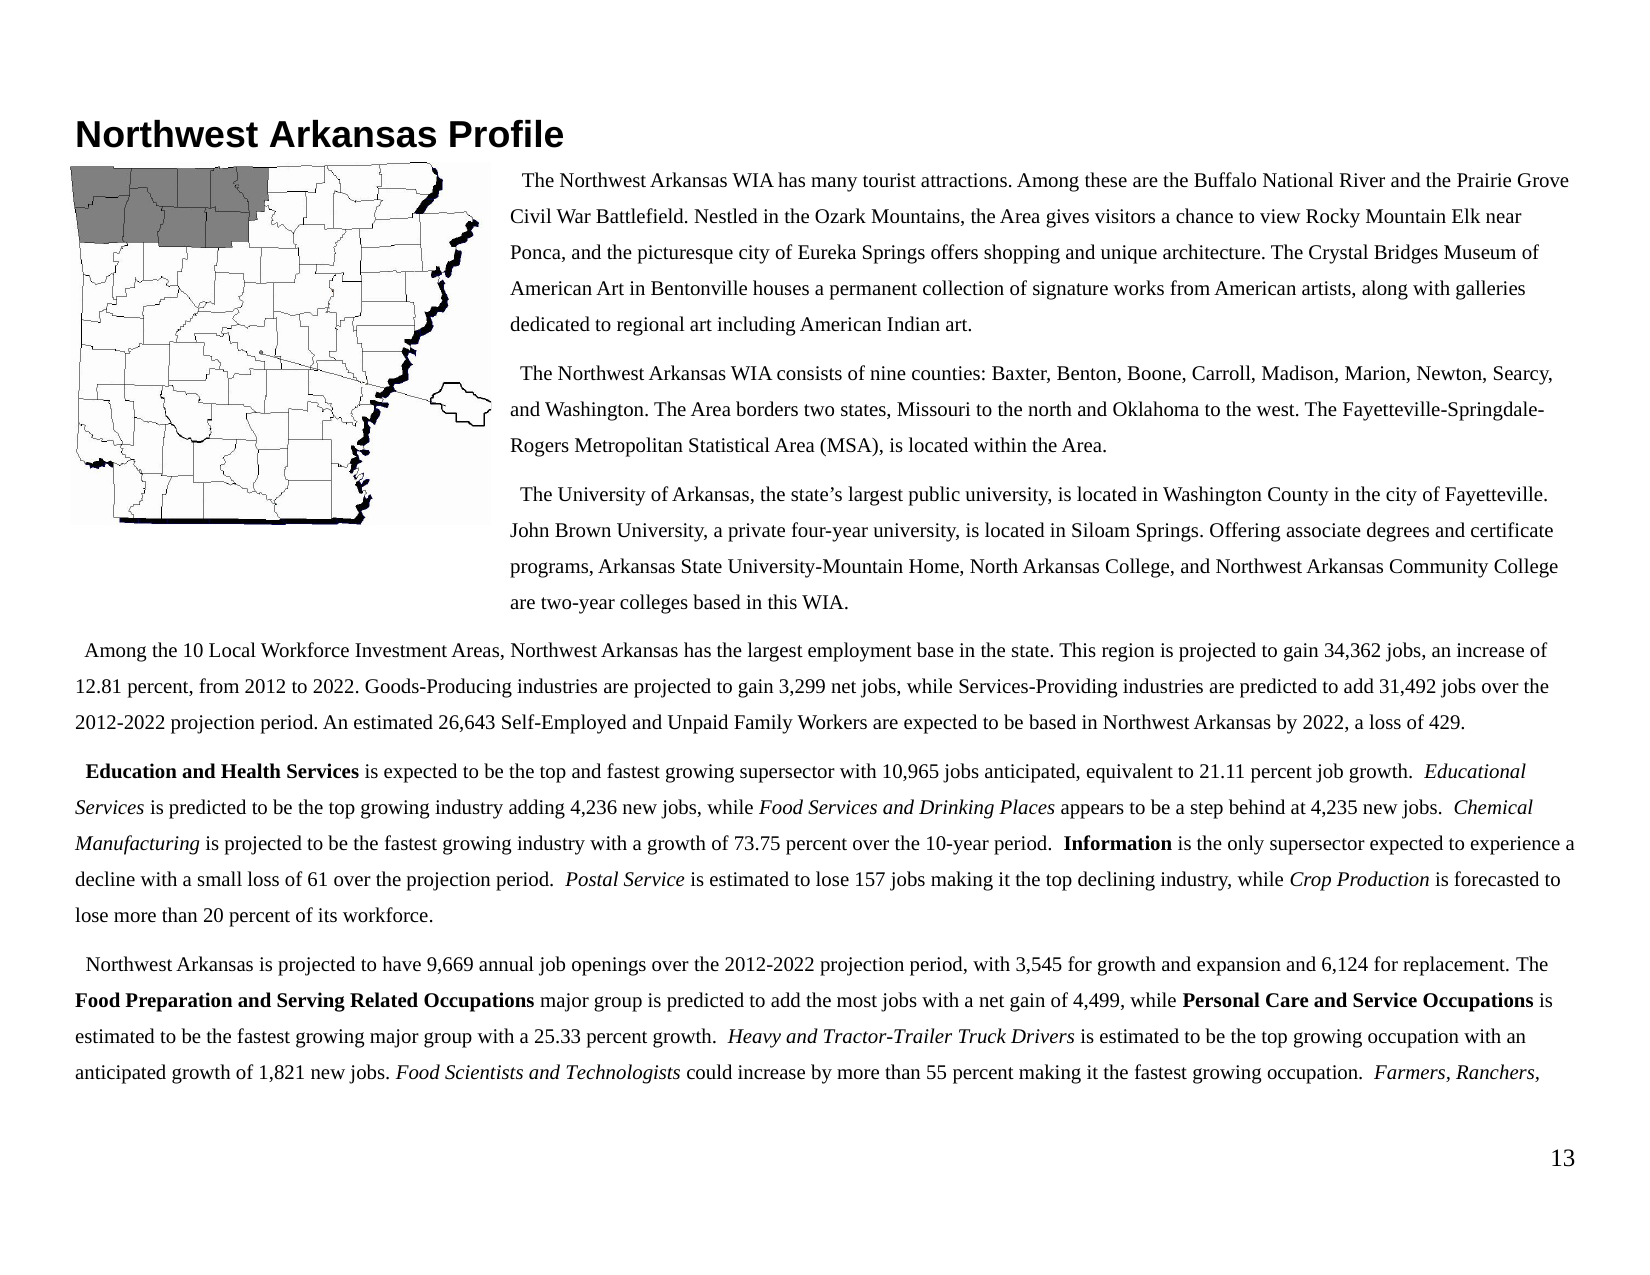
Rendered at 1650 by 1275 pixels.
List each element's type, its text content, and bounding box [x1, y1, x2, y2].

picture [70, 162, 492, 525]
text Education and Health Services is expected to be the top and fastest growing supersector with 10,965 jobs anticipated, equivalent to 21.11 percent job growth. Educational Services is predicted to be the top growing industry adding 4,236 new jobs, while Food Services and Drinking Places appears to be a step behind at 4,235 new jobs. Chemical Manufacturing is projected to be the fastest growing industry with a growth of 73.75 percent over the 10-year period. Information is the only supersector expected to experience a decline with a small loss of 61 over the projection period. Postal Service is estimated to lose 157 jobs making it the top declining industry, while Crop Production is forecasted to lose more than 20 percent of its workforce. [75, 759, 1575, 927]
text The Northwest Arkansas WIA consists of nine counties: Baxter, Benton, Boone, Carroll, Madison, Marion, Newton, Searcy, and Washington. The Area borders two states, Missouri to the north and Oklahoma to the west. The Fayetteville-Springdale-Rogers Metropolitan Statistical Area (MSA), is located within the Area. [492, 361, 1575, 457]
text The Northwest Arkansas WIA has many tourist attractions. Among these are the Buffalo National River and the Prairie Grove Civil War Battlefield. Nestled in the Ozark Mountains, the Area gives visitors a chance to view Rocky Mountain Elk near Ponca, and the picturesque city of Eureka Springs offers shopping and unique architecture. The Crystal Bridges Museum of American Art in Bentonville houses a permanent collection of signature works from American artists, along with galleries dedicated to regional art including American Indian art. [492, 168, 1575, 336]
subtitle Northwest Arkansas Profile [75, 112, 1575, 156]
text The University of Arkansas, the state’s largest public university, is located in Washington County in the city of Fayetteville. John Brown University, a private four-year university, is located in Siloam Springs. Offering associate degrees and certificate programs, Arkansas State University-Mountain Home, North Arkansas College, and Northwest Arkansas Community College are two-year colleges based in this WIA. [75, 481, 1575, 614]
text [75, 951, 1575, 1084]
text Among the 10 Local Workforce Investment Areas, Northwest Arkansas has the largest employment base in the state. This region is projected to gain 34,362 jobs, an increase of 12.81 percent, from 2012 to 2022. Goods-Producing industries are projected to gain 3,299 net jobs, while Services-Providing industries are predicted to add 31,492 jobs over the 2012-2022 projection period. An estimated 26,643 Self-Employed and Unpaid Family Workers are expected to be based in Northwest Arkansas by 2022, a loss of 429. [75, 638, 1575, 734]
